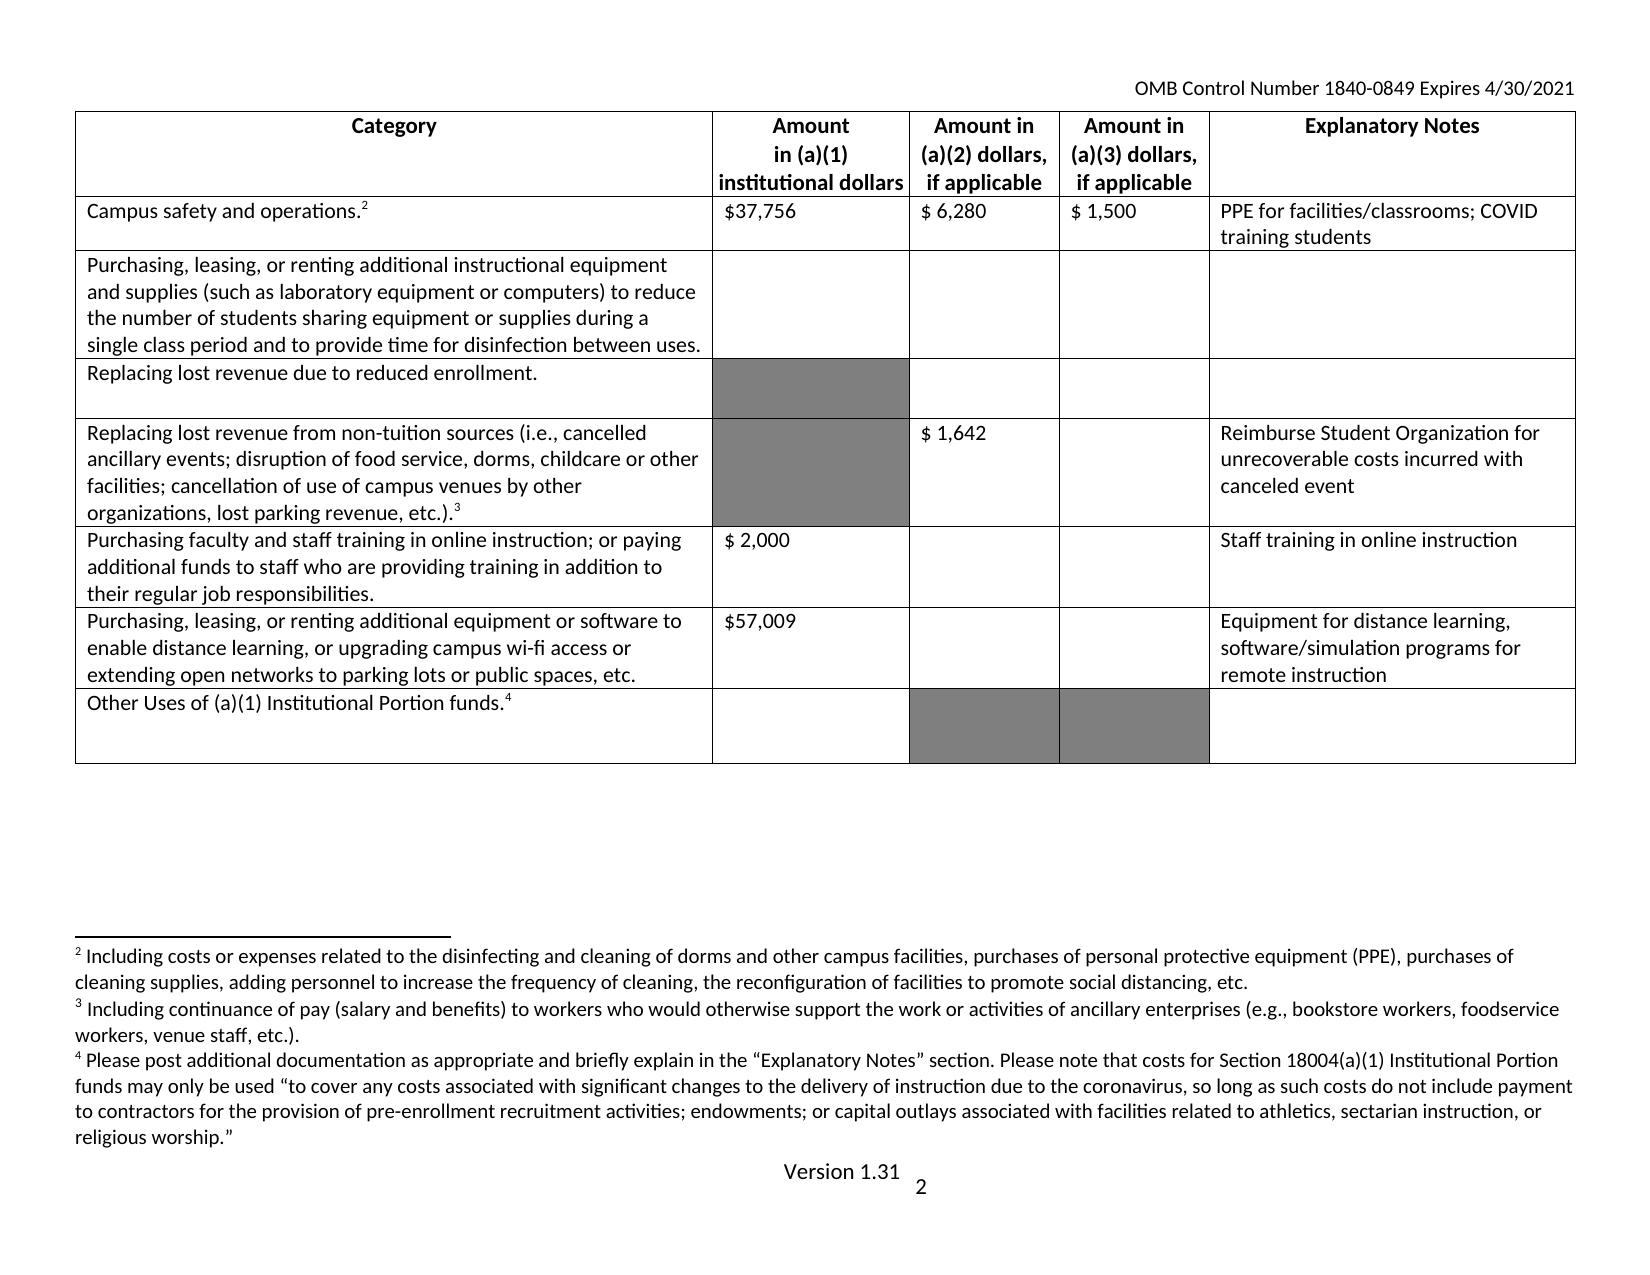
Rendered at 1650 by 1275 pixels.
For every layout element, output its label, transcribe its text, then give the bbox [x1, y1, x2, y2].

table_cell [713, 689, 909, 763]
table_cell Campus safety and operations. [76, 197, 712, 250]
table_cell $ 1,642 [910, 419, 1059, 526]
table_cell [1210, 251, 1575, 358]
table_cell $37,756 [713, 197, 909, 250]
table_cell [1060, 527, 1209, 607]
table_cell $ 2,000 [713, 527, 909, 607]
table_cell [910, 608, 1059, 688]
table_cell Other Uses of (a)(1) Institutional Portion funds. [76, 689, 712, 763]
table_cell $ 1,500 [1060, 197, 1209, 250]
table_cell [1060, 608, 1209, 688]
table_cell Replacing lost revenue from non-tuition sources (i.e., cancelled ancillary events; disruption of food service, dorms, childcare or other facilities; cancellation of use of campus venues by other organizations, lost parking revenue, etc.). [76, 419, 712, 526]
table_header Amount in (a)(1) institutional dollars [713, 112, 909, 196]
table_cell Staff training in online instruction [1210, 527, 1575, 607]
table_cell [1060, 359, 1209, 418]
table_cell PPE for facilities/classrooms; COVID training students [1210, 197, 1575, 250]
table_cell $57,009 [713, 608, 909, 688]
table_cell [1210, 359, 1575, 418]
table_cell [1210, 689, 1575, 763]
table_cell $ 6,280 [910, 197, 1059, 250]
table_cell Purchasing, leasing, or renting additional instructional equipment and supplies (such as laboratory equipment or computers) to reduce the number of students sharing equipment or supplies during a single class period and to provide time for disinfection between uses. [76, 251, 712, 358]
table_header Explanatory Notes [1210, 112, 1575, 196]
table_cell Purchasing, leasing, or renting additional equipment or software to enable distance learning, or upgrading campus wi-fi access or extending open networks to parking lots or public spaces, etc. [76, 608, 712, 688]
table_cell Replacing lost revenue due to reduced enrollment. [76, 359, 712, 418]
table_cell Reimburse Student Organization for unrecoverable costs incurred with canceled event [1210, 419, 1575, 526]
table_cell [910, 527, 1059, 607]
table_header Category [76, 112, 712, 196]
table_cell [1060, 419, 1209, 526]
table_header Amount in (a)(3) dollars, if applicable [1060, 112, 1209, 196]
table_cell [910, 251, 1059, 358]
table_header Amount in (a)(2) dollars, if applicable [910, 112, 1059, 196]
table_cell [910, 689, 1059, 763]
table_cell [910, 359, 1059, 418]
table_cell [713, 419, 909, 526]
table_cell Equipment for distance learning, software/simulation programs for remote instruction [1210, 608, 1575, 688]
table_cell Purchasing faculty and staff training in online instruction; or paying additional funds to staff who are providing training in addition to their regular job responsibilities. [76, 527, 712, 607]
table_cell [713, 251, 909, 358]
table_cell [713, 359, 909, 418]
table_cell [1060, 251, 1209, 358]
table_cell [1060, 689, 1209, 763]
